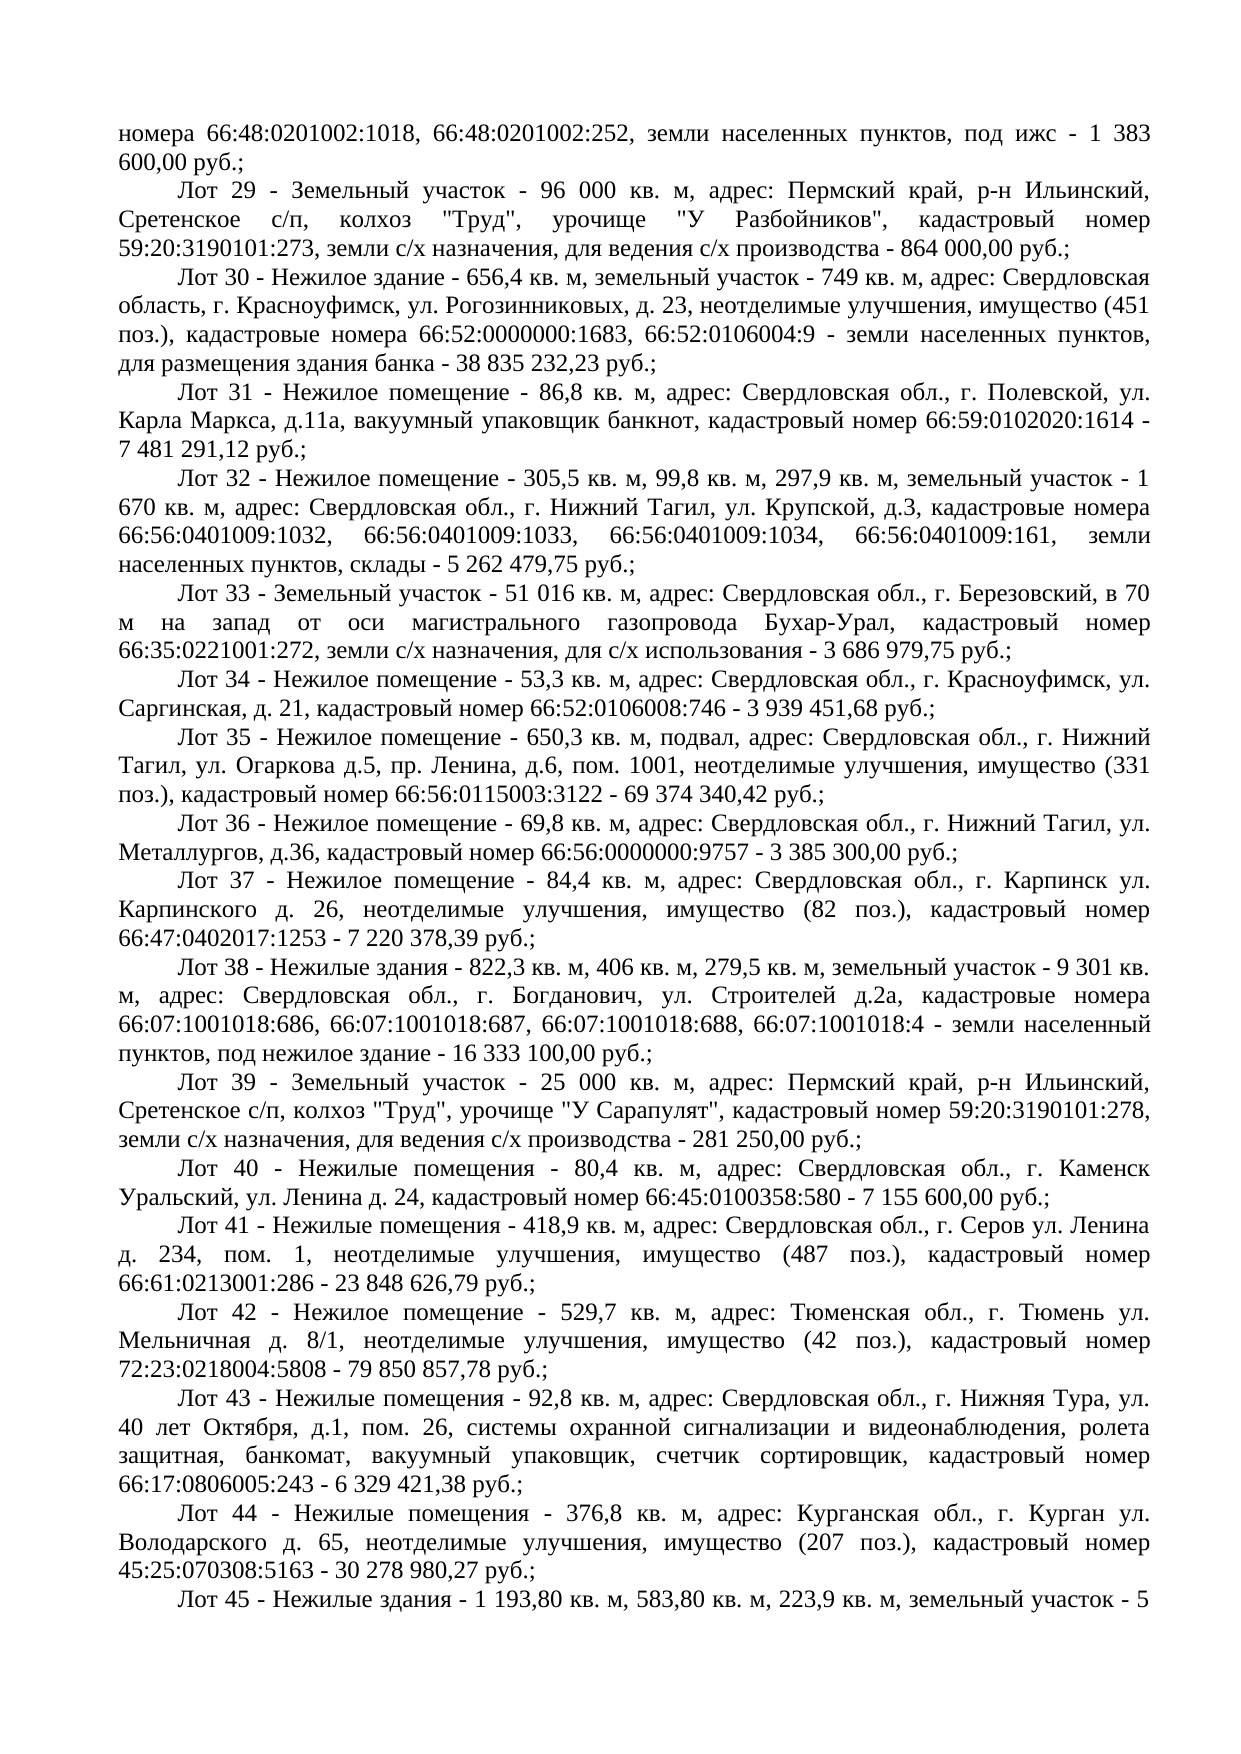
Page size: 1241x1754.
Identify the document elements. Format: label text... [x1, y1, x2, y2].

text Лот 34 - Нежилое помещение - 53,3 кв. м, адрес: Свердловская обл., г. Красноуфимск, ул. Саргинская, д. 21, кадастровый номер 66:52:0106008:746 - 3 939 451,68 руб.; [118, 664, 1151, 722]
text Лот 32 - Нежилое помещение - 305,5 кв. м, 99,8 кв. м, 297,9 кв. м, земельный участок - 1 670 кв. м, адрес: Свердловская обл., г. Нижний Тагил, ул. Крупской, д.3, кадастровые номера 66:56:0401009:1032, 66:56:0401009:1033, 66:56:0401009:1034, 66:56:0401009:161, земли населенных пунктов, склады - 5 262 479,75 руб.; [118, 463, 1151, 578]
text Лот 41 - Нежилые помещения - 418,9 кв. м, адрес: Свердловская обл., г. Серов ул. Ленина д. 234, пом. 1, неотделимые улучшения, имущество (487 поз.), кадастровый номер 66:61:0213001:286 - 23 848 626,79 руб.; [118, 1211, 1151, 1297]
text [118, 1584, 1151, 1613]
text Лот 29 - Земельный участок - 96 000 кв. м, адрес: Пермский край, р-н Ильинский, Сретенское с/п, колхоз "Труд", урочище "У Разбойников", кадастровый номер 59:20:3190101:273, земли с/х назначения, для ведения с/х производства - 864 000,00 руб.; [118, 176, 1151, 262]
text Лот 43 - Нежилые помещения - 92,8 кв. м, адрес: Свердловская обл., г. Нижняя Тура, ул. 40 лет Октября, д.1, пом. 26, системы охранной сигнализации и видеонаблюдения, ролета защитная, банкомат, вакуумный упаковщик, счетчик сортировщик, кадастровый номер 66:17:0806005:243 - 6 329 421,38 руб.; [118, 1383, 1151, 1498]
text Лот 40 - Нежилые помещения - 80,4 кв. м, адрес: Свердловская обл., г. Каменск Уральский, ул. Ленина д. 24, кадастровый номер 66:45:0100358:580 - 7 155 600,00 руб.; [118, 1153, 1151, 1211]
text Лот 44 - Нежилые помещения - 376,8 кв. м, адрес: Курганская обл., г. Курган ул. Володарского д. 65, неотделимые улучшения, имущество (207 поз.), кадастровый номер 45:25:070308:5163 - 30 278 980,27 руб.; [118, 1498, 1151, 1584]
text Лот 31 - Нежилое помещение - 86,8 кв. м, адрес: Свердловская обл., г. Полевской, ул. Карла Маркса, д.11а, вакуумный упаковщик банкнот, кадастровый номер 66:59:0102020:1614 - 7 481 291,12 руб.; [118, 377, 1151, 463]
text Лот 42 - Нежилое помещение - 529,7 кв. м, адрес: Тюменская обл., г. Тюмень ул. Мельничная д. 8/1, неотделимые улучшения, имущество (42 поз.), кадастровый номер 72:23:0218004:5808 - 79 850 857,78 руб.; [118, 1297, 1151, 1383]
text Лот 37 - Нежилое помещение - 84,4 кв. м, адрес: Свердловская обл., г. Карпинск ул. Карпинского д. 26, неотделимые улучшения, имущество (82 поз.), кадастровый номер 66:47:0402017:1253 - 7 220 378,39 руб.; [118, 866, 1151, 952]
text Лот 38 - Нежилые здания - 822,3 кв. м, 406 кв. м, 279,5 кв. м, земельный участок - 9 301 кв. м, адрес: Свердловская обл., г. Богданович, ул. Строителей д.2а, кадастровые номера 66:07:1001018:686, 66:07:1001018:687, 66:07:1001018:688, 66:07:1001018:4 - земли населенный пунктов, под нежилое здание - 16 333 100,00 руб.; [118, 952, 1151, 1067]
text Лот 36 - Нежилое помещение - 69,8 кв. м, адрес: Свердловская обл., г. Нижний Тагил, ул. Металлургов, д.36, кадастровый номер 66:56:0000000:9757 - 3 385 300,00 руб.; [118, 808, 1151, 866]
text Лот 30 - Нежилое здание - 656,4 кв. м, земельный участок - 749 кв. м, адрес: Свердловская область, г. Красноуфимск, ул. Рогозинниковых, д. 23, неотделимые улучшения, имущество (451 поз.), кадастровые номера 66:52:0000000:1683, 66:52:0106004:9 - земли населенных пунктов, для размещения здания банка - 38 835 232,23 руб.; [118, 262, 1151, 377]
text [118, 118, 1151, 176]
text Лот 39 - Земельный участок - 25 000 кв. м, адрес: Пермский край, р-н Ильинский, Сретенское с/п, колхоз "Труд", урочище "У Сарапулят", кадастровый номер 59:20:3190101:278, земли с/х назначения, для ведения с/х производства - 281 250,00 руб.; [118, 1067, 1151, 1153]
text Лот 35 - Нежилое помещение - 650,3 кв. м, подвал, адрес: Свердловская обл., г. Нижний Тагил, ул. Огаркова д.5, пр. Ленина, д.6, пом. 1001, неотделимые улучшения, имущество (331 поз.), кадастровый номер 66:56:0115003:3122 - 69 374 340,42 руб.; [118, 722, 1151, 808]
text Лот 33 - Земельный участок - 51 016 кв. м, адрес: Свердловская обл., г. Березовский, в 70 м на запад от оси магистрального газопровода Бухар-Урал, кадастровый номер 66:35:0221001:272, земли с/х назначения, для с/х использования - 3 686 979,75 руб.; [118, 578, 1151, 664]
